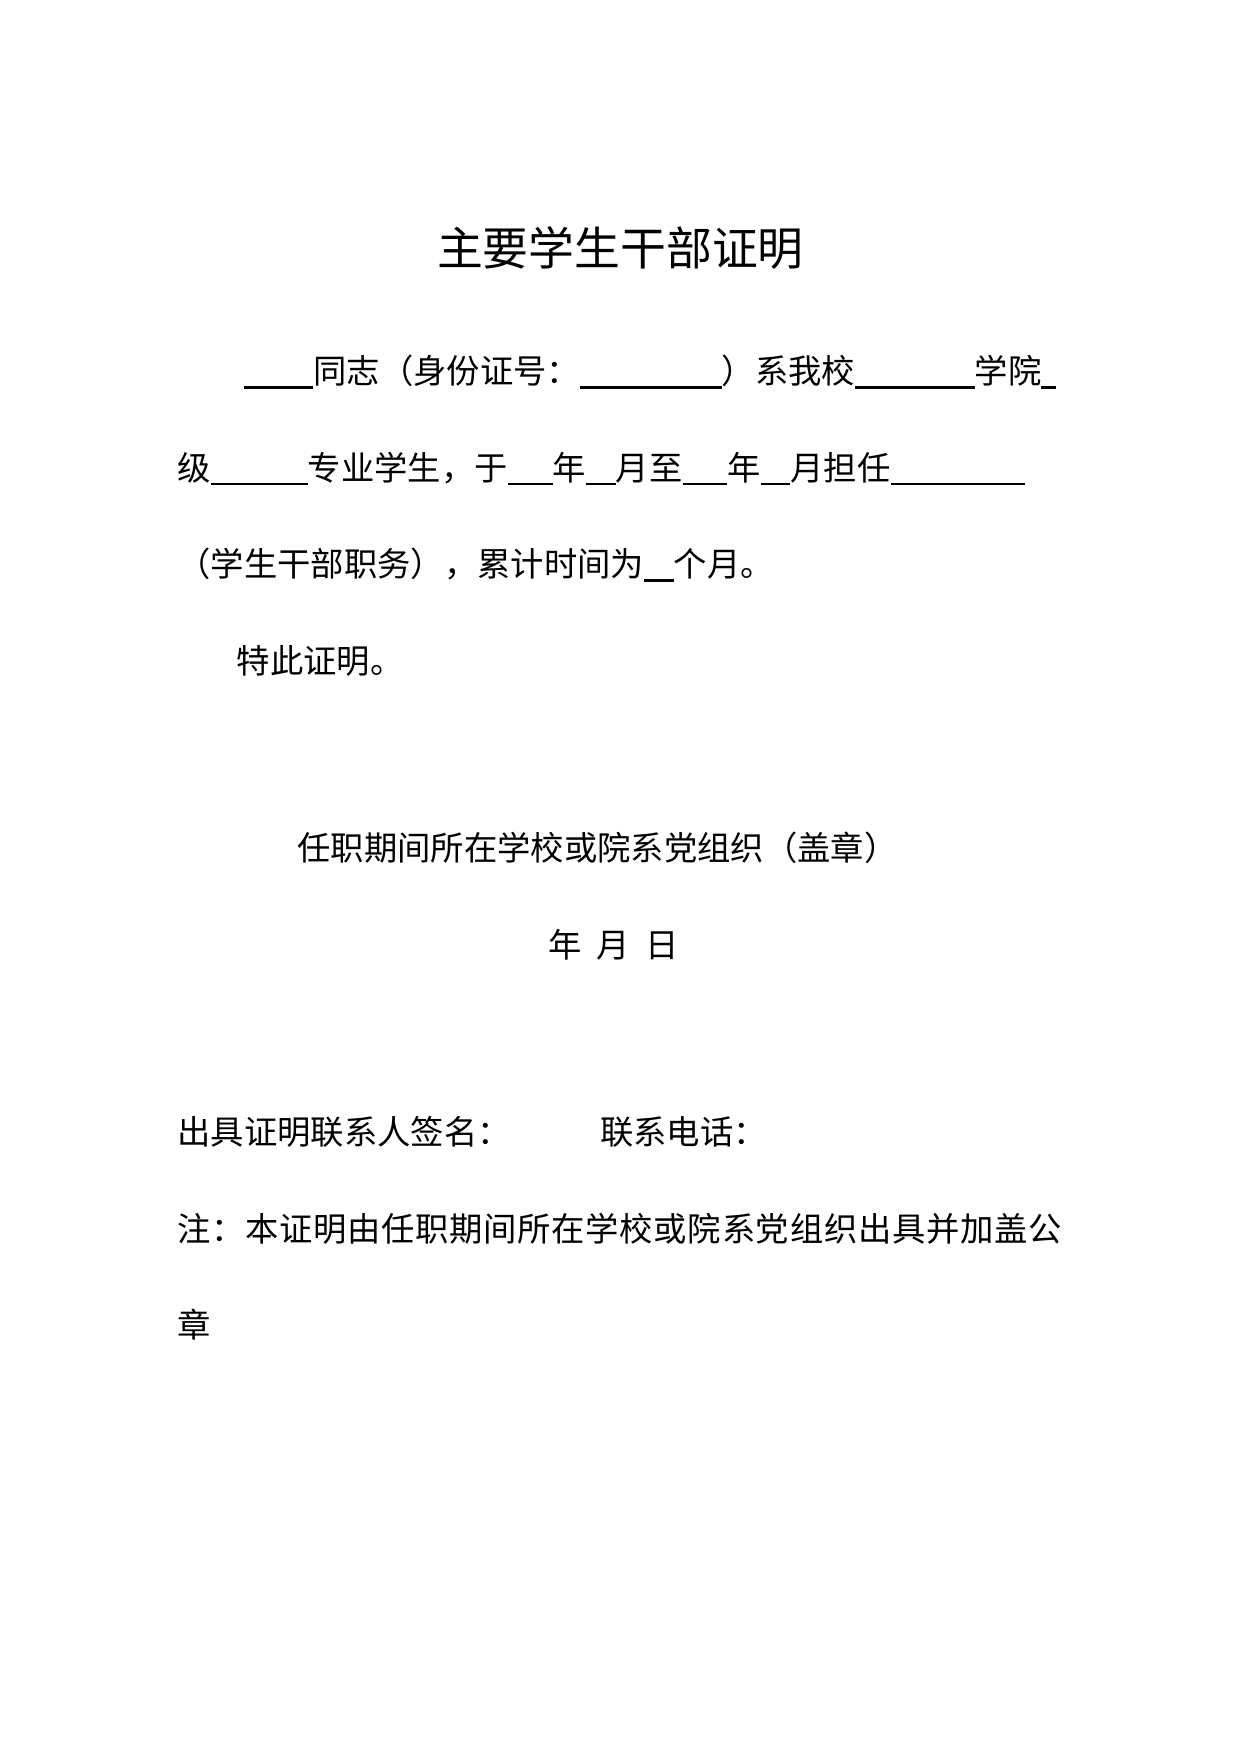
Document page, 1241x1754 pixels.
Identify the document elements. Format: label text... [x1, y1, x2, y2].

text 出具证明联系人签名： 联系电话： [177, 1106, 1063, 1154]
text 同志（身份证号： ）系我校 学院 级 专业学生，于 年 月至 年 月担任 （学生干部职务），累计时间为 个月。 [177, 345, 1063, 586]
text 主要学生干部证明 [177, 213, 1063, 279]
text 特此证明。 [177, 635, 1063, 683]
text 任职期间所在学校或院系党组织（盖章） [177, 822, 1063, 870]
text 年 月 日 [177, 919, 1063, 967]
text 注：本证明由任职期间所在学校或院系党组织出具并加盖公章 [177, 1203, 1063, 1347]
